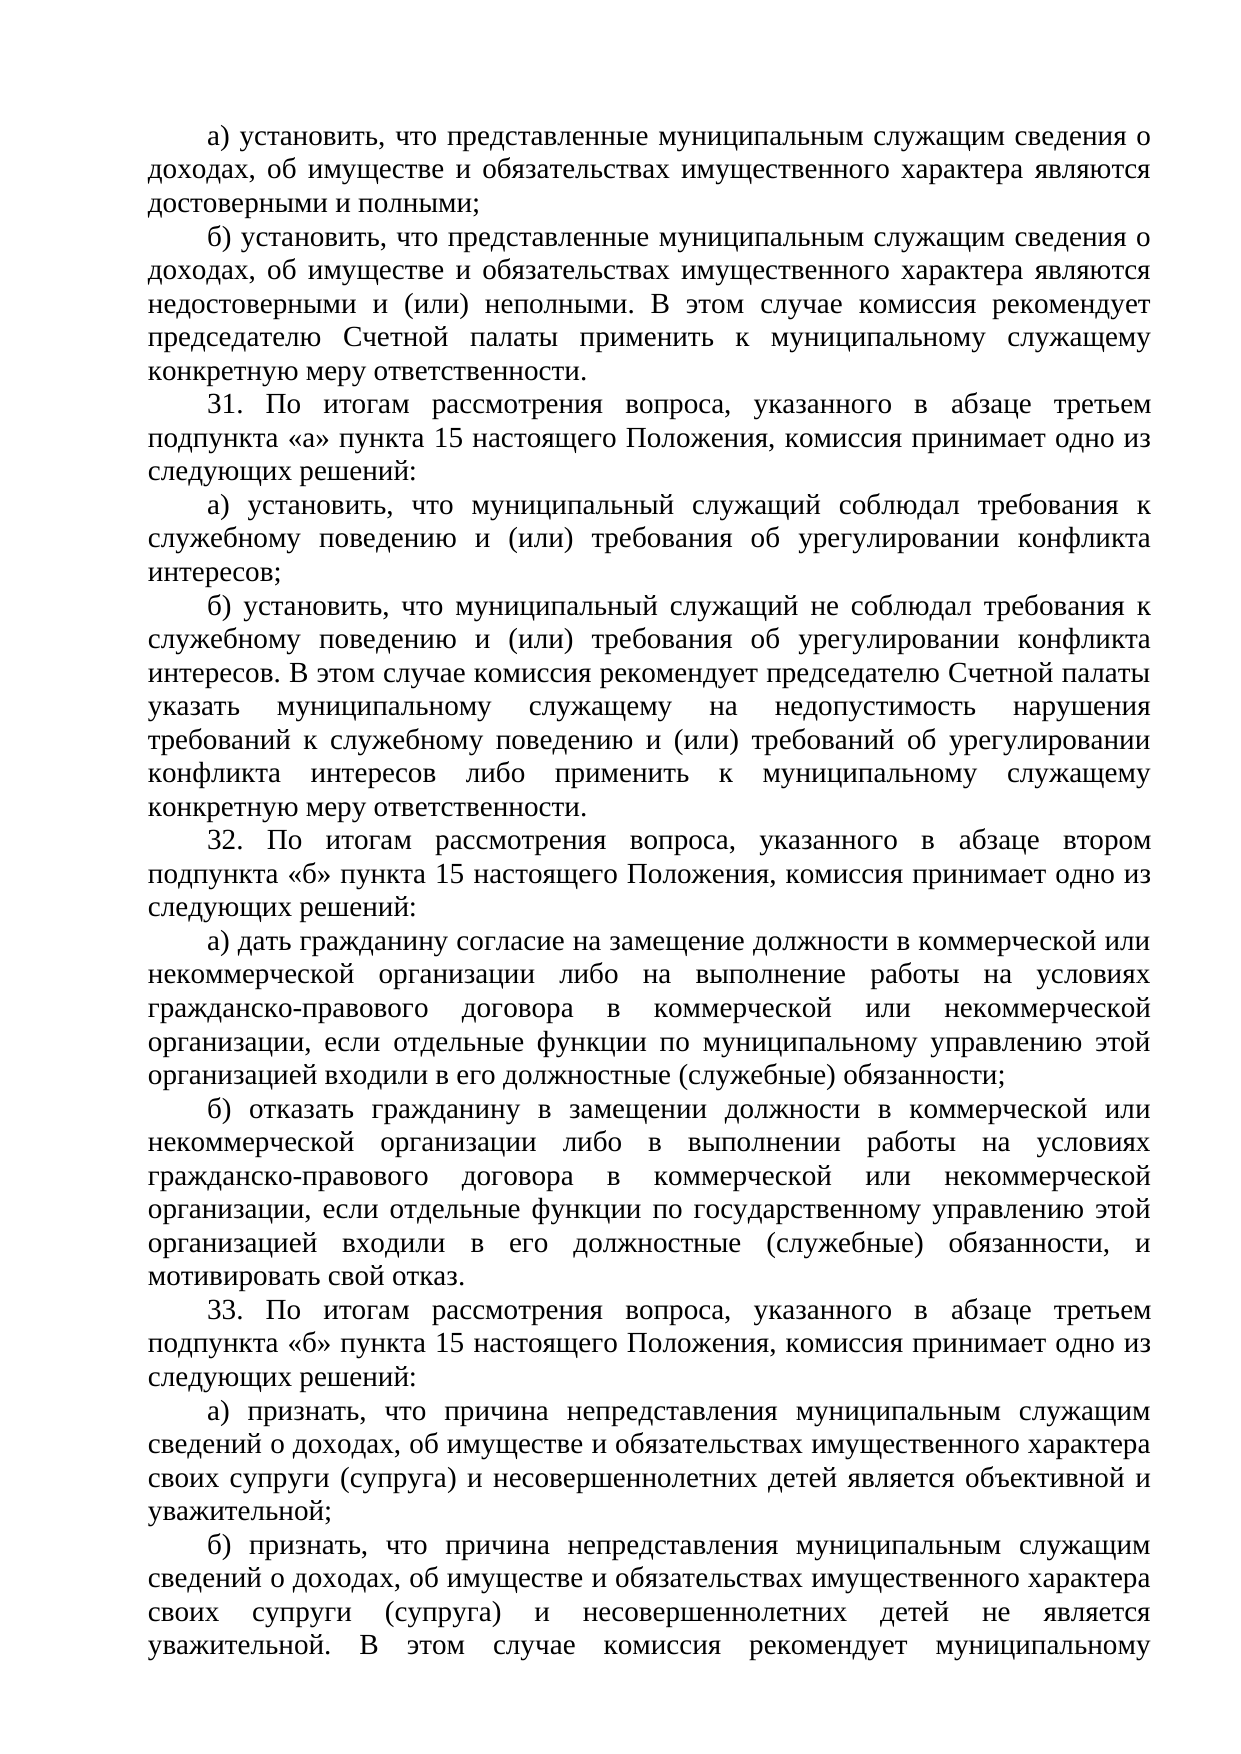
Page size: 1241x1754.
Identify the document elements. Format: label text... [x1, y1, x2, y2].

text 33. По итогам рассмотрения вопроса, указанного в абзаце третьем подпункта «б» пункта 15 настоящего Положения, комиссия принимает одно из следующих решений: [148, 1292, 1152, 1393]
text а) дать гражданину согласие на замещение должности в коммерческой или некоммерческой организации либо на выполнение работы на условиях гражданско-правового договора в коммерческой или некоммерческой организации, если отдельные функции по муниципальному управлению этой организацией входили в его должностные (служебные) обязанности; [148, 923, 1152, 1091]
text а) установить, что муниципальный служащий соблюдал требования к служебному поведению и (или) требования об урегулировании конфликта интересов; [148, 487, 1152, 588]
text б) установить, что представленные муниципальным служащим сведения о доходах, об имуществе и обязательствах имущественного характера являются недостоверными и (или) неполными. В этом случае комиссия рекомендует председателю Счетной палаты применить к муниципальному служащему конкретную меру ответственности. [148, 219, 1152, 386]
text б) отказать гражданину в замещении должности в коммерческой или некоммерческой организации либо в выполнении работы на условиях гражданско-правового договора в коммерческой или некоммерческой организации, если отдельные функции по государственному управлению этой организацией входили в его должностные (служебные) обязанности, и мотивировать свой отказ. [148, 1091, 1152, 1292]
text б) установить, что муниципальный служащий не соблюдал требования к служебному поведению и (или) требования об урегулировании конфликта интересов. В этом случае комиссия рекомендует председателю Счетной палаты указать муниципальному служащему на недопустимость нарушения требований к служебному поведению и (или) требований об урегулировании конфликта интересов либо применить к муниципальному служащему конкретную меру ответственности. [148, 588, 1152, 822]
text а) установить, что представленные муниципальным служащим сведения о доходах, об имуществе и обязательствах имущественного характера являются достоверными и полными; [148, 118, 1152, 219]
text 31. По итогам рассмотрения вопроса, указанного в абзаце третьем подпункта «а» пункта 15 настоящего Положения, комиссия принимает одно из следующих решений: [148, 386, 1152, 487]
text 32. По итогам рассмотрения вопроса, указанного в абзаце втором подпункта «б» пункта 15 настоящего Положения, комиссия принимает одно из следующих решений: [148, 822, 1152, 923]
text а) признать, что причина непредставления муниципальным служащим сведений о доходах, об имуществе и обязательствах имущественного характера своих супруги (супруга) и несовершеннолетних детей является объективной и уважительной; [148, 1393, 1152, 1527]
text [148, 1527, 1152, 1661]
